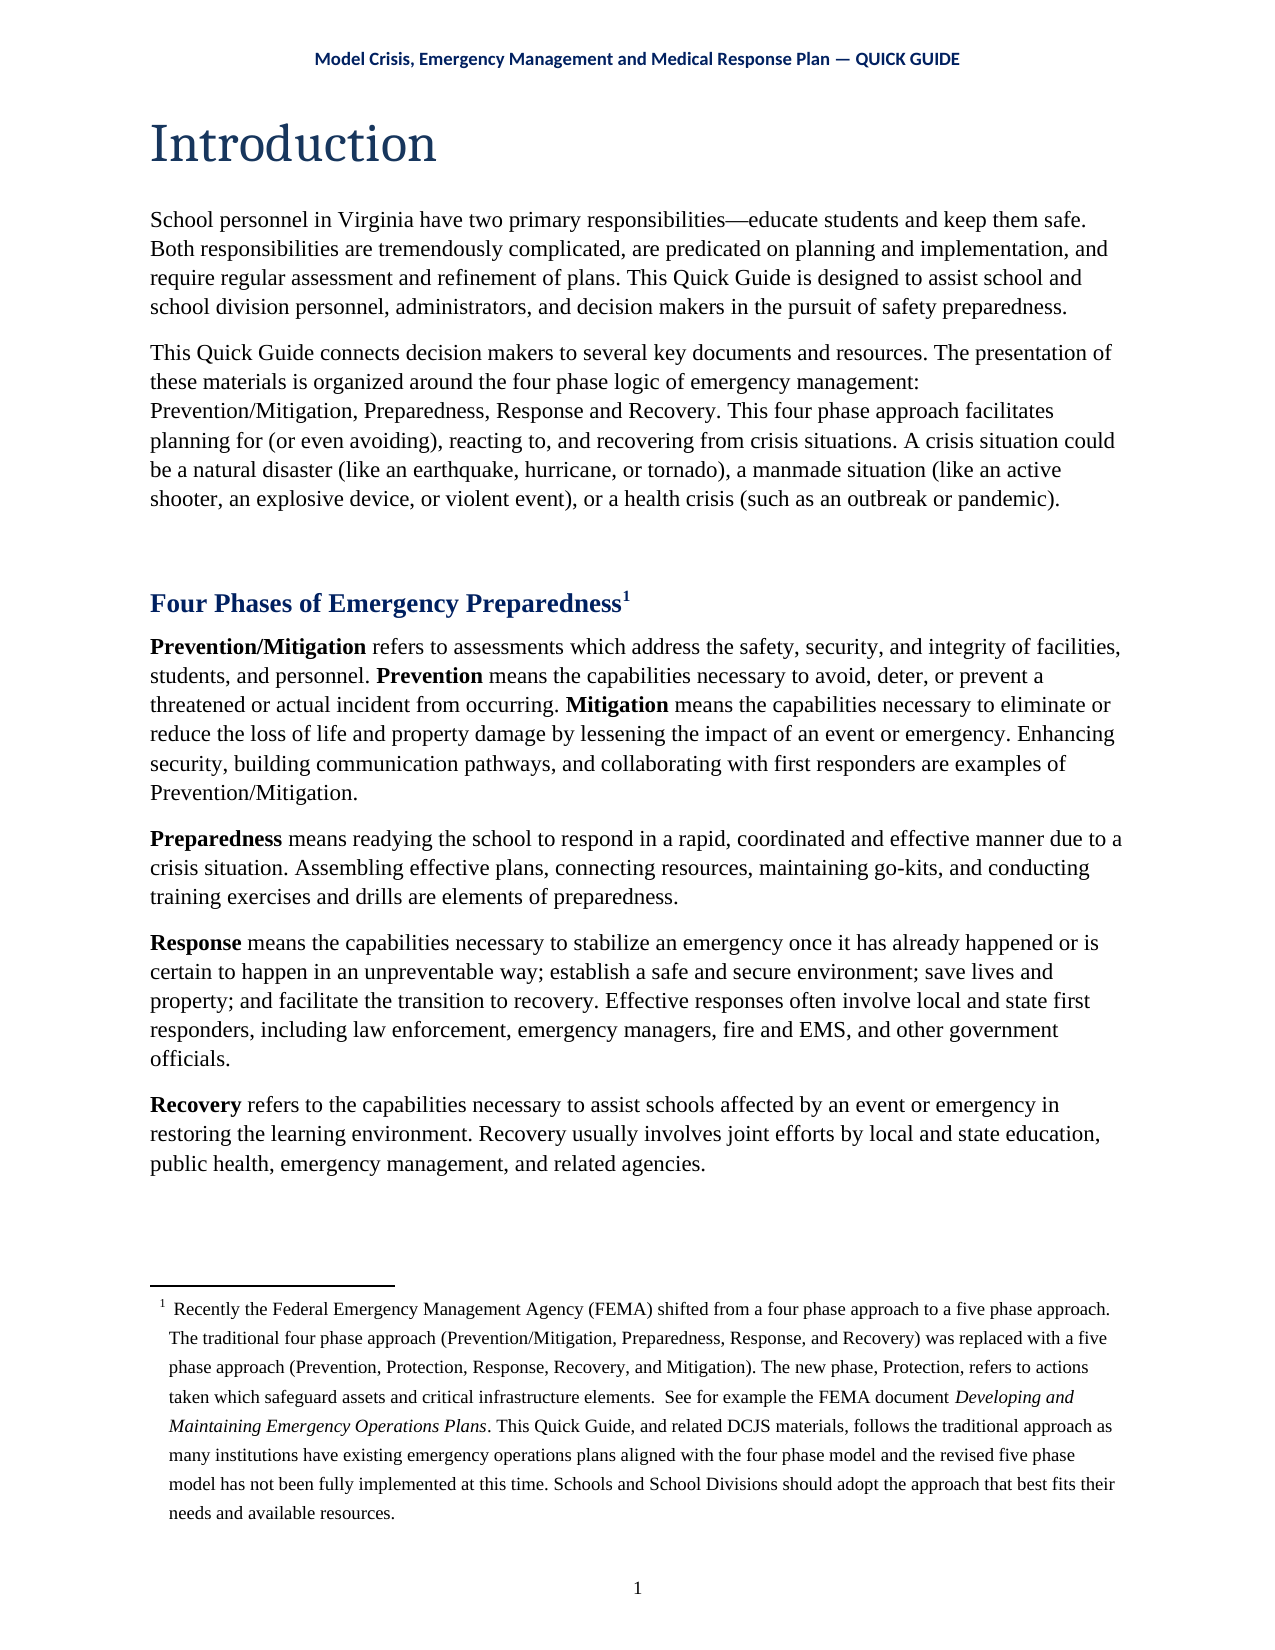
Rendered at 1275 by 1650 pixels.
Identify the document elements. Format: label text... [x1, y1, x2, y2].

text Response means the capabilities necessary to stabilize an emergency once it has already happened or is certain to happen in an unpreventable way; establish a safe and secure environment; save lives and property; and facilitate the transition to recovery. Effective responses often involve local and state first responders, including law enforcement, emergency managers, fire and EMS, and other government officials. [150, 927, 1125, 1073]
text School personnel in Virginia have two primary responsibilities—educate students and keep them safe. Both responsibilities are tremendously complicated, are predicated on planning and implementation, and require regular assessment and refinement of plans. This Quick Guide is designed to assist school and school division personnel, administrators, and decision makers in the pursuit of safety preparedness. [150, 204, 1125, 321]
text This Quick Guide connects decision makers to several key documents and resources. The presentation of these materials is organized around the four phase logic of emergency management: Prevention/Mitigation, Preparedness, Response and Recovery. This four phase approach facilitates planning for (or even avoiding), reacting to, and recovering from crisis situations. A crisis situation could be a natural disaster (like an earthquake, hurricane, or tornado), a manmade situation (like an active shooter, an explosive device, or violent event), or a health crisis (such as an outbreak or pandemic). [150, 337, 1125, 512]
text Prevention/Mitigation refers to assessments which address the safety, security, and integrity of facilities, students, and personnel. Prevention means the capabilities necessary to avoid, deter, or prevent a threatened or actual incident from occurring. Mitigation means the capabilities necessary to eliminate or reduce the loss of life and property damage by lessening the impact of an event or emergency. Enhancing security, building communication pathways, and collaborating with first responders are examples of Prevention/Mitigation. [150, 631, 1125, 806]
text Recovery refers to the capabilities necessary to assist schools affected by an event or emergency in restoring the learning environment. Recovery usually involves joint efforts by local and state education, public health, emergency management, and related agencies. [150, 1089, 1125, 1177]
title Introduction [150, 112, 1125, 175]
text Preparedness means readying the school to respond in a rapid, coordinated and effective manner due to a crisis situation. Assembling effective plans, connecting resources, maintaining go-kits, and conducting training exercises and drills are elements of preparedness. [150, 823, 1125, 910]
subtitle Four Phases of Emergency Preparedness [150, 589, 1125, 618]
